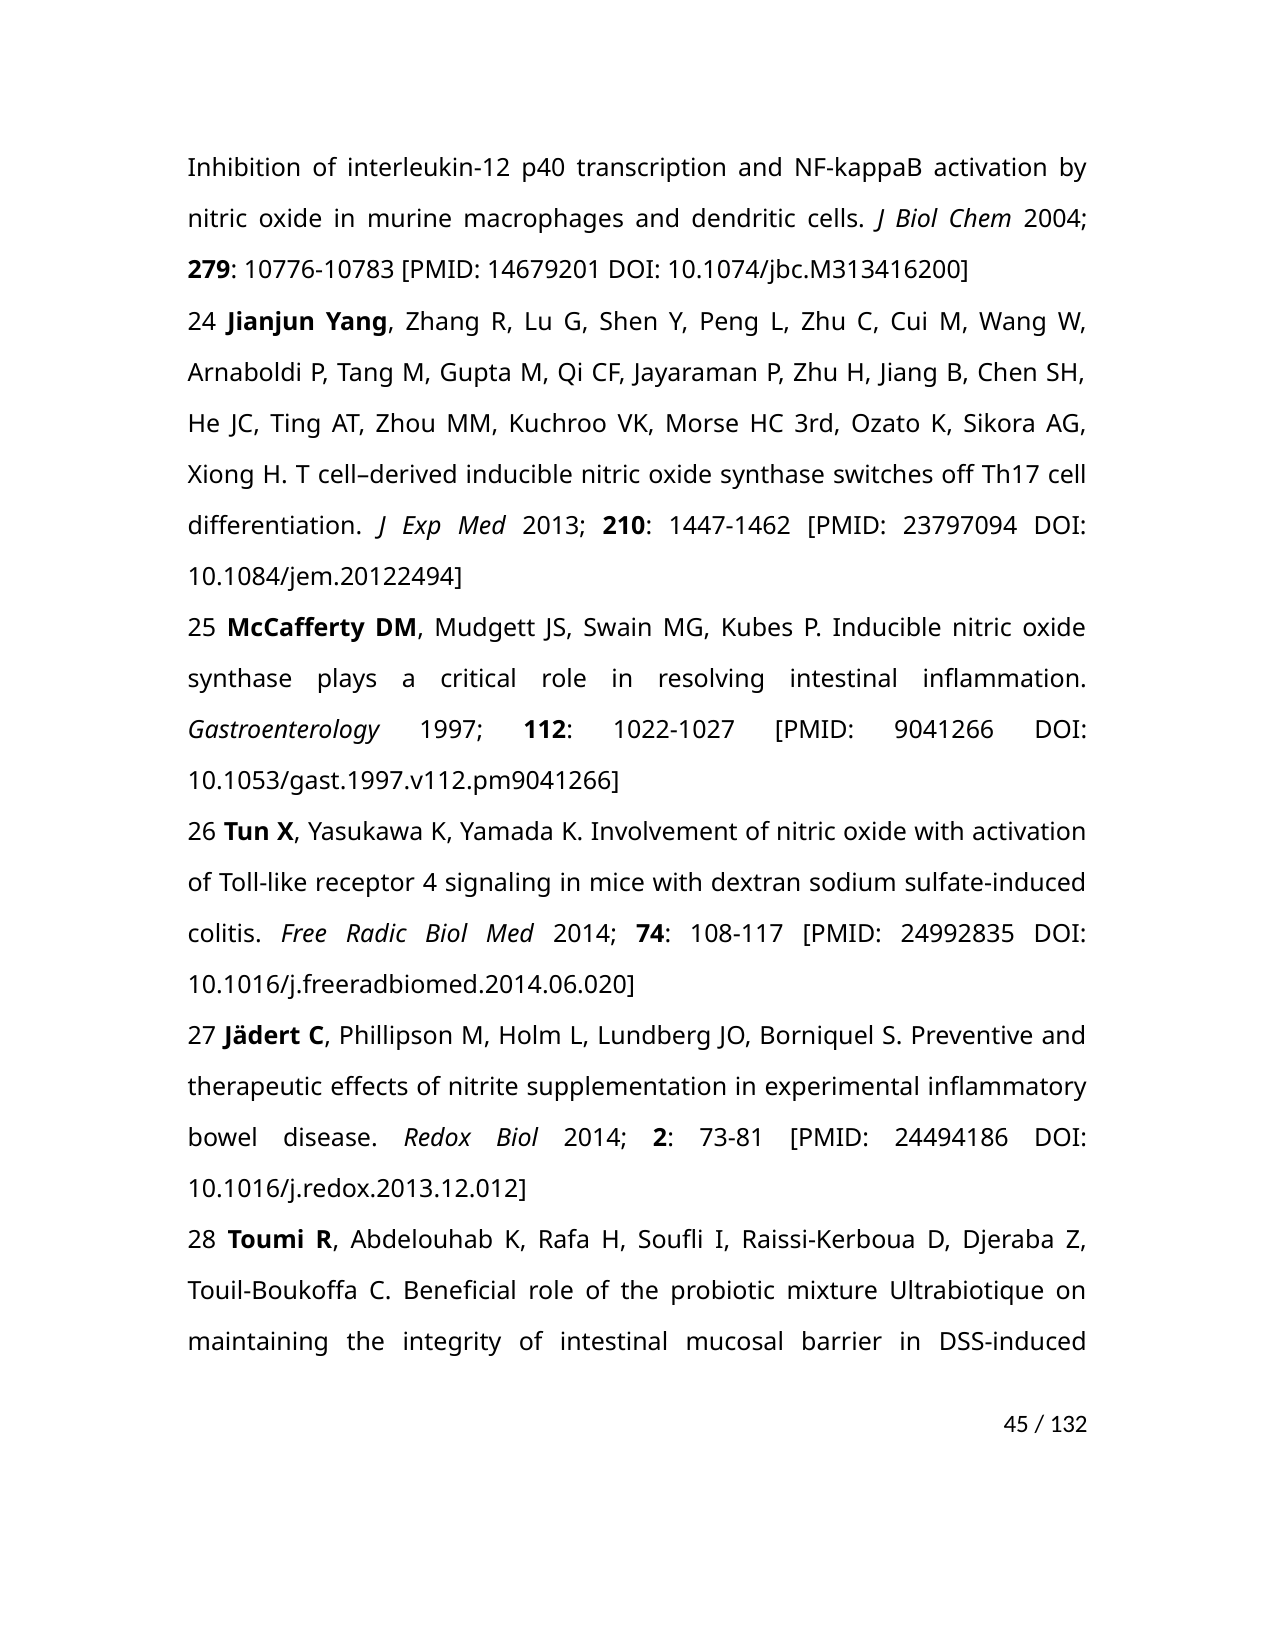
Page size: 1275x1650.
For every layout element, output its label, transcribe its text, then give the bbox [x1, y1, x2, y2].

text 26 Tun X, Yasukawa K, Yamada K. Involvement of nitric oxide with activation of Toll-like receptor 4 signaling in mice with dextran sodium sulfate-induced colitis. Free Radic Biol Med 2014; 74: 108-117 [PMID: 24992835 DOI: 10.1016/j.freeradbiomed.2014.06.020] [187, 813, 1087, 1001]
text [187, 150, 1087, 286]
text 25 McCafferty DM, Mudgett JS, Swain MG, Kubes P. Inducible nitric oxide synthase plays a critical role in resolving intestinal inflammation. Gastroenterology 1997; 112: 1022-1027 [PMID: 9041266 DOI: 10.1053/gast.1997.v112.pm9041266] [187, 609, 1087, 797]
text 27 Jädert C, Phillipson M, Holm L, Lundberg JO, Borniquel S. Preventive and therapeutic effects of nitrite supplementation in experimental inflammatory bowel disease. Redox Biol 2014; 2: 73-81 [PMID: 24494186 DOI: 10.1016/j.redox.2013.12.012] [187, 1018, 1087, 1205]
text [187, 1222, 1087, 1358]
text 24 Jianjun Yang, Zhang R, Lu G, Shen Y, Peng L, Zhu C, Cui M, Wang W, Arnaboldi P, Tang M, Gupta M, Qi CF, Jayaraman P, Zhu H, Jiang B, Chen SH, He JC, Ting AT, Zhou MM, Kuchroo VK, Morse HC 3rd, Ozato K, Sikora AG, Xiong H. T cell–derived inducible nitric oxide synthase switches off Th17 cell differentiation. J Exp Med 2013; 210: 1447-1462 [PMID: 23797094 DOI: 10.1084/jem.20122494] [187, 303, 1087, 592]
